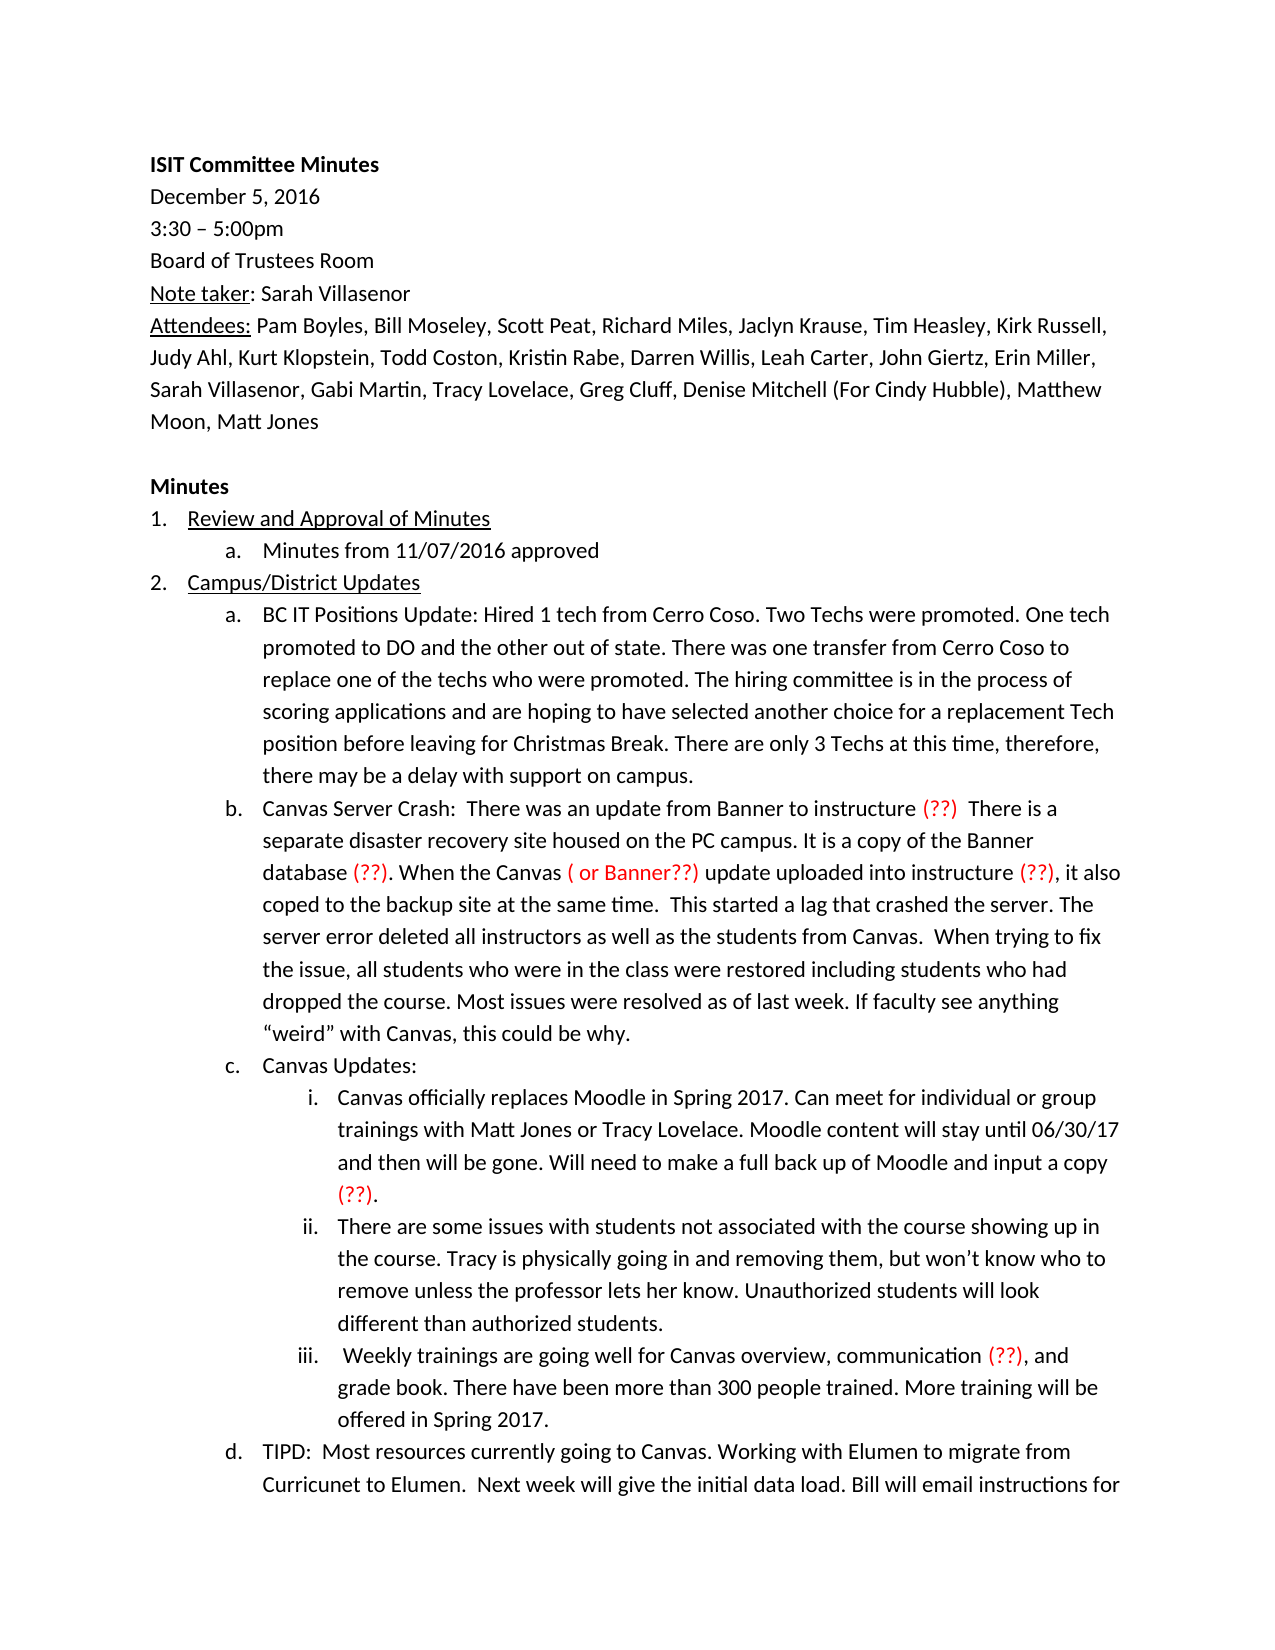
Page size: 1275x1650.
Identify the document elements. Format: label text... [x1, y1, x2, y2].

list There are some issues with students not associated with the course showing up in the course. Tracy is physically going in and removing them, but won’t know who to remove unless the professor lets her know. Unauthorized students will look different than authorized students. [319, 1212, 1125, 1337]
list BC IT Positions Update: Hired 1 tech from Cerro Coso. Two Techs were promoted. One tech promoted to DO and the other out of state. There was one transfer from Cerro Coso to replace one of the techs who were promoted. The hiring committee is in the process of scoring applications and are hoping to have selected another choice for a replacement Tech position before leaving for Christmas Break. There are only 3 Techs at this time, therefore, there may be a delay with support on campus. [225, 601, 1125, 789]
list Review and Approval of Minutes [150, 504, 1125, 532]
list Canvas officially replaces Moodle in Spring 2017. Can meet for individual or group trainings with Matt Jones or Tracy Lovelace. Moodle content will stay until 06/30/17 and then will be gone. Will need to make a full back up of Moodle and input a copy (??). [319, 1083, 1125, 1208]
list Minutes from 11/07/2016 approved [225, 536, 1125, 564]
list Canvas Server Crash: There was an update from Banner to instructure (??) There is a separate disaster recovery site housed on the PC campus. It is a copy of the Banner database (??). When the Canvas ( or Banner??) update uploaded into instructure (??), it also coped to the backup site at the same time. This started a lag that crashed the server. The server error deleted all instructors as well as the students from Canvas. When trying to fix the issue, all students who were in the class were restored including students who had dropped the course. Most issues were resolved as of last week. If faculty see anything “weird” with Canvas, this could be why. [225, 794, 1125, 1047]
text December 5, 2016 [150, 182, 1125, 210]
text Attendees: Pam Boyles, Bill Moseley, Scott Peat, Richard Miles, Jaclyn Krause, Tim Heasley, Kirk Russell, Judy Ahl, Kurt Klopstein, Todd Coston, Kristin Rabe, Darren Willis, Leah Carter, John Giertz, Erin Miller, Sarah Villasenor, Gabi Martin, Tracy Lovelace, Greg Cluff, Denise Mitchell (For Cindy Hubble), Matthew Moon, Matt Jones [150, 311, 1125, 436]
list Weekly trainings are going well for Canvas overview, communication (??), and grade book. There have been more than 300 people trained. More training will be offered in Spring 2017. [319, 1341, 1125, 1433]
list Canvas Updates: [225, 1051, 1125, 1079]
text ISIT Committee Minutes [150, 150, 1125, 178]
text Note taker: Sarah Villasenor [150, 279, 1125, 307]
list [225, 1437, 1125, 1498]
list Campus/District Updates [150, 568, 1125, 596]
text Minutes [150, 472, 1125, 500]
text 3:30 – 5:00pm [150, 214, 1125, 242]
text Board of Trustees Room [150, 247, 1125, 274]
